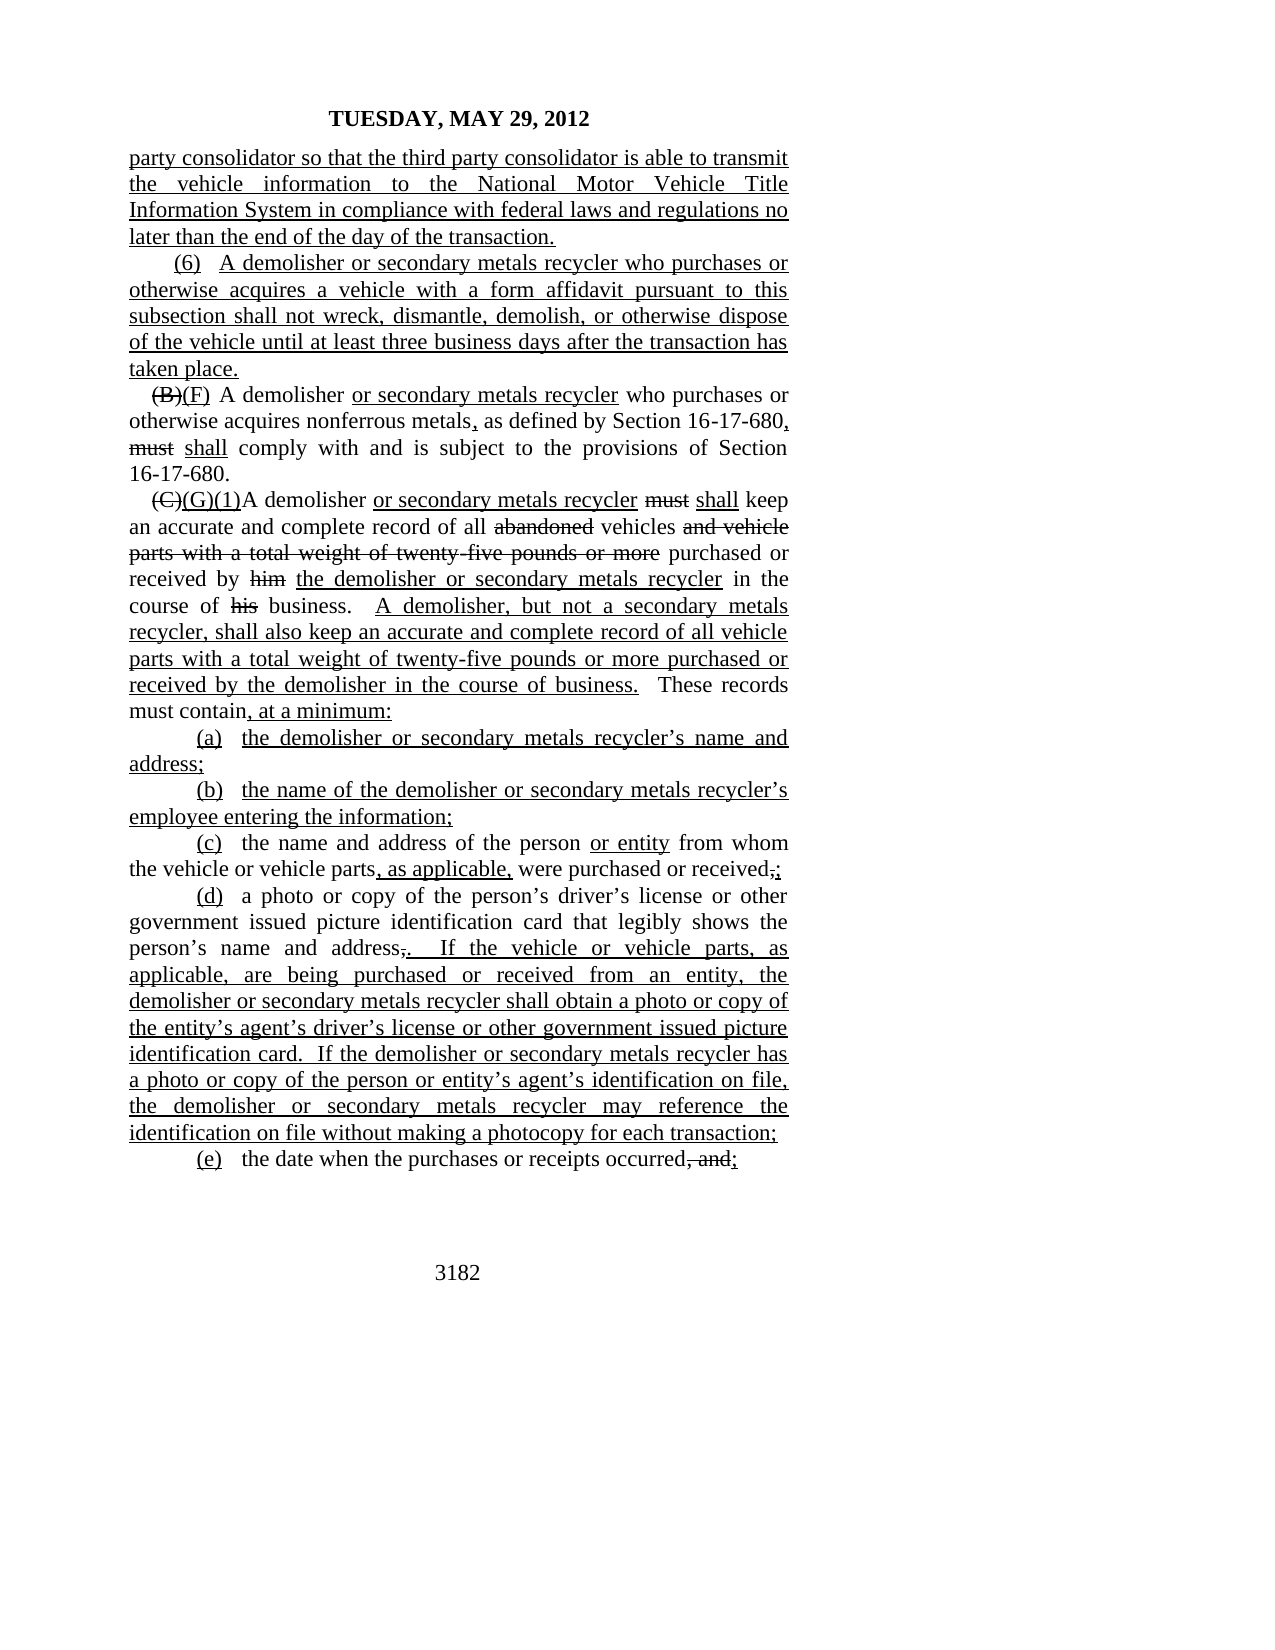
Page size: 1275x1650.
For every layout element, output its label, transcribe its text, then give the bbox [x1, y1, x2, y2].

text (a) the demolisher or secondary metals recycler’s name and address; [129, 724, 789, 776]
text (e) the date when the purchases or receipts occurred, and; [129, 1145, 789, 1172]
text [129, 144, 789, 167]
text (C)(G)(1) A demolisher or secondary metals recycler must shall keep an accurate and complete record of all abandoned vehicles and vehicle parts with a total weight of twenty-five pounds or more purchased or received by him the demolisher or secondary metals recycler in the course of his business. A demolisher, but not a secondary metals recycler, shall also keep an accurate and complete record of all vehicle parts with a total weight of twenty-five pounds or more purchased or received by the demolisher in the course of business. These records must contain, at a minimum: [129, 669, 789, 724]
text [129, 168, 789, 193]
text (6) A demolisher or secondary metals recycler who purchases or otherwise acquires a vehicle with a form affidavit pursuant to this subsection shall not wreck, dismantle, demolish, or otherwise dispose of the vehicle until at least three business days after the transaction has taken place. [129, 326, 789, 381]
text (B)(F) A demolisher or secondary metals recycler who purchases or otherwise acquires nonferrous metals, as defined by Section 16-17-680, must shall comply with and is subject to the provisions of Section 16-17-680. [129, 381, 789, 486]
text (d) a photo or copy of the person’s driver’s license or other government issued picture identification card that legibly shows the person’s name and address,. If the vehicle or vehicle parts, as applicable, are being purchased or received from an entity, the demolisher or secondary metals recycler shall obtain a photo or copy of the entity’s agent’s driver’s license or other government issued picture identification card. If the demolisher or secondary metals recycler has a photo or copy of the person or entity’s agent’s identification on file, the demolisher or secondary metals recycler may reference the identification on file without making a photocopy for each transaction; [129, 882, 789, 984]
text (b) the name of the demolisher or secondary metals recycler’s employee entering the information; [129, 776, 789, 829]
text (6) A demolisher or secondary metals recycler who purchases or otherwise acquires a vehicle with a form affidavit pursuant to this subsection shall not wreck, dismantle, demolish, or otherwise dispose of the vehicle until at least three business days after the transaction has taken place. [129, 249, 789, 299]
text (C)(G)(1) A demolisher or secondary metals recycler must shall keep an accurate and complete record of all abandoned vehicles and vehicle parts with a total weight of twenty-five pounds or more purchased or received by him the demolisher or secondary metals recycler in the course of his business. A demolisher, but not a secondary metals recycler, shall also keep an accurate and complete record of all vehicle parts with a total weight of twenty-five pounds or more purchased or received by the demolisher in the course of business. These records must contain, at a minimum: [129, 486, 789, 668]
text (c) the name and address of the person or entity from whom the vehicle or vehicle parts, as applicable, were purchased or received,; [129, 829, 789, 882]
